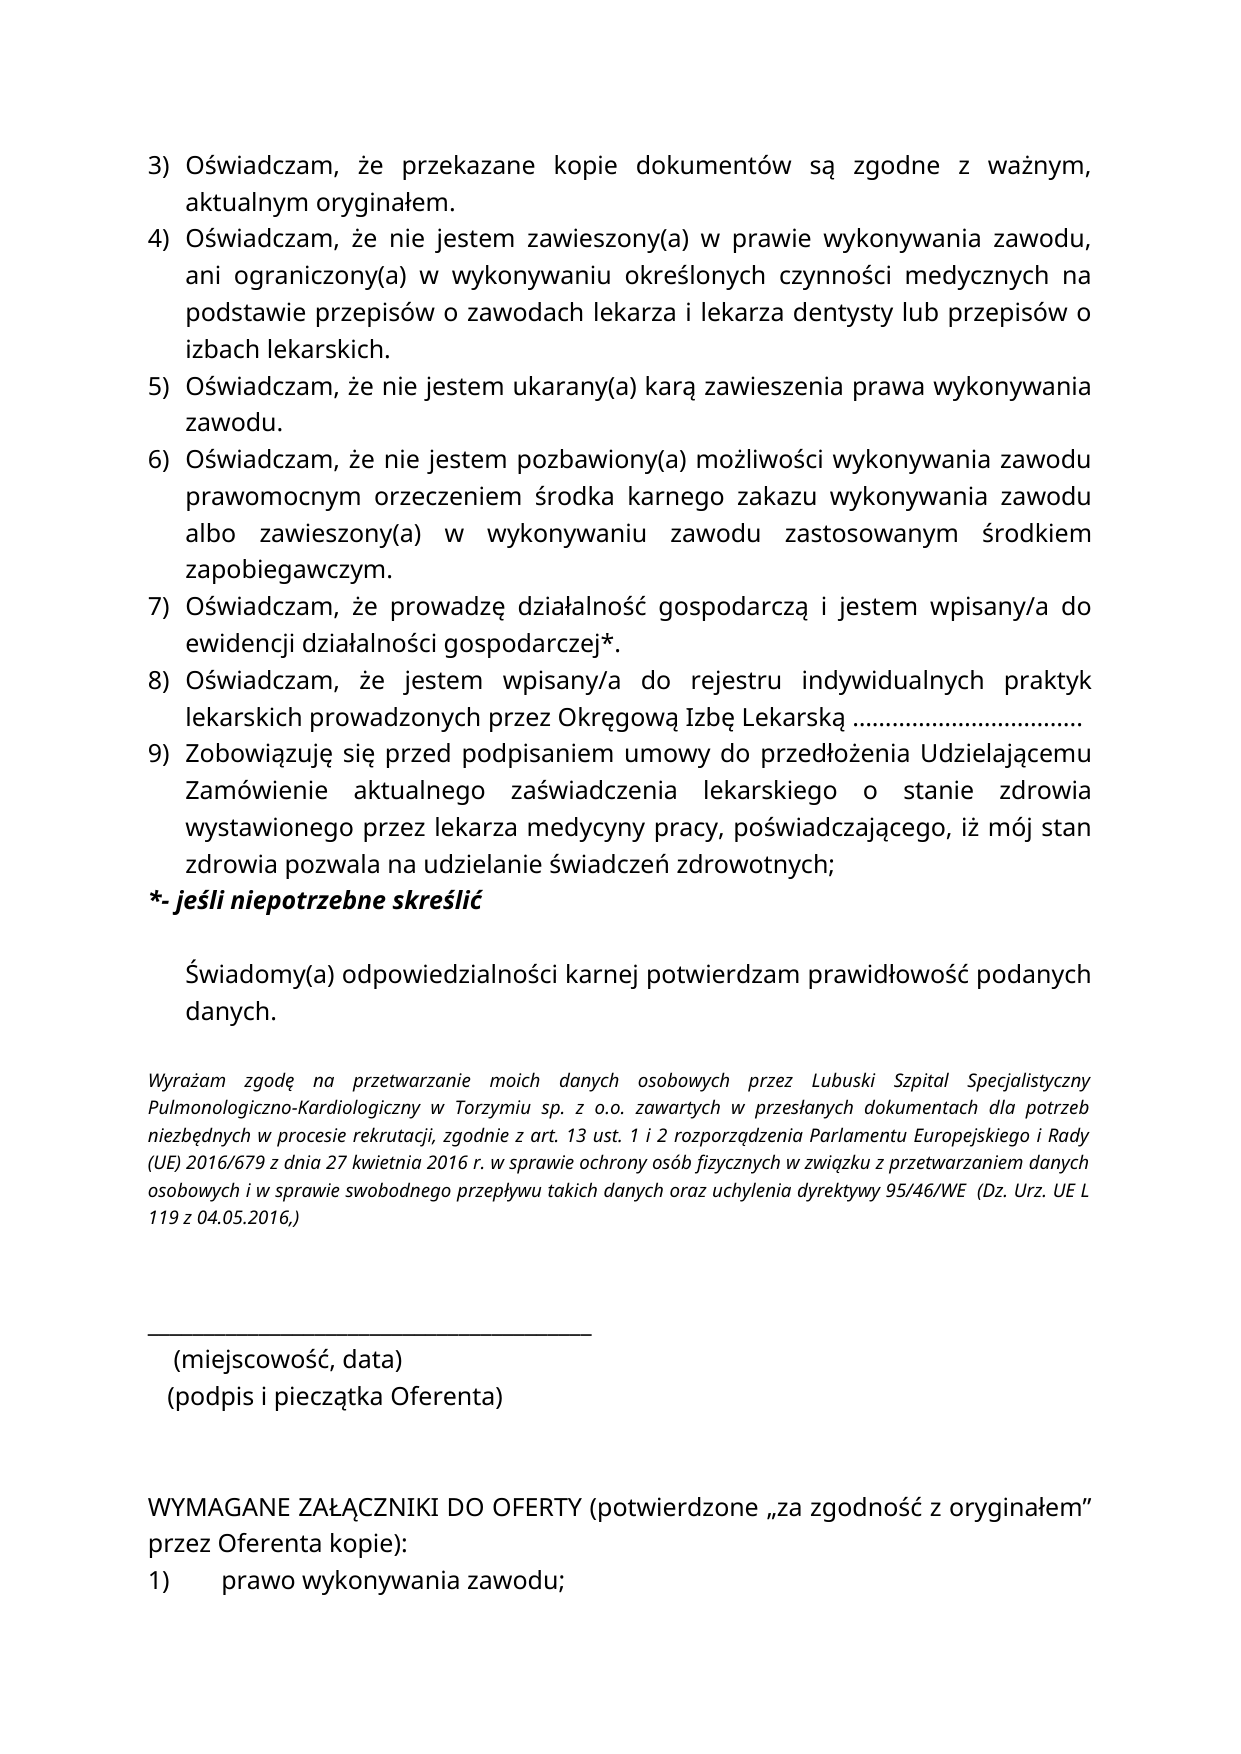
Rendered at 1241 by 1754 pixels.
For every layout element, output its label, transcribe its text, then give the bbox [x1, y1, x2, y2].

list Oświadczam, że przekazane kopie dokumentów są zgodne z ważnym, aktualnym oryginałem. [148, 148, 1093, 218]
list Oświadczam, że nie jestem ukarany(a) karą zawieszenia prawa wykonywania zawodu. [148, 368, 1093, 439]
text WYMAGANE ZAŁĄCZNIKI DO OFERTY (potwierdzone „za zgodność z oryginałem” przez Oferenta kopie): [148, 1489, 1093, 1560]
text Wyrażam zgodę na przetwarzanie moich danych osobowych przez Lubuski Szpital Specjalistyczny Pulmonologiczno-Kardiologiczny w Torzymiu sp. z o.o. zawartych w przesłanych dokumentach dla potrzeb niezbędnych w procesie rekrutacji, zgodnie z art. 13 ust. 1 i 2 rozporządzenia Parlamentu Europejskiego i Rady (UE) 2016/679 z dnia 27 kwietnia 2016 r. w sprawie ochrony osób fizycznych w związku z przetwarzaniem danych osobowych i w sprawie swobodnego przepływu takich danych oraz uchylenia dyrektywy 95/46/WE (Dz. Urz. UE L 119 z 04.05.2016,) [148, 1067, 1093, 1230]
text (miejscowość, data) [148, 1342, 1093, 1376]
list Świadomy(a) odpowiedzialności karnej potwierdzam prawidłowość podanych danych. [185, 957, 1093, 1027]
list Oświadczam, że nie jestem zawieszony(a) w prawie wykonywania zawodu, ani ograniczony(a) w wykonywaniu określonych czynności medycznych na podstawie przepisów o zawodach lekarza i lekarza dentysty lub przepisów o izbach lekarskich. [148, 221, 1093, 366]
list Oświadczam, że jestem wpisany/a do rejestru indywidualnych praktyk lekarskich prowadzonych przez Okręgową Izbę Lekarską …………………………….. [148, 662, 1093, 733]
list Oświadczam, że nie jestem pozbawiony(a) możliwości wykonywania zawodu prawomocnym orzeczeniem środka karnego zakazu wykonywania zawodu albo zawieszony(a) w wykonywaniu zawodu zastosowanym środkiem zapobiegawczym. [148, 442, 1093, 586]
list prawo wykonywania zawodu; [148, 1563, 1093, 1597]
text *- jeśli niepotrzebne skreślić [148, 883, 1093, 917]
text (podpis i pieczątka Oferenta) [148, 1379, 1093, 1413]
list Oświadczam, że prowadzę działalność gospodarczą i jestem wpisany/a do ewidencji działalności gospodarczej*. [148, 589, 1093, 660]
text ________________________________________ [148, 1305, 1093, 1339]
list Zobowiązuję się przed podpisaniem umowy do przedłożenia Udzielającemu Zamówienie aktualnego zaświadczenia lekarskiego o stanie zdrowia wystawionego przez lekarza medycyny pracy, poświadczającego, iż mój stan zdrowia pozwala na udzielanie świadczeń zdrowotnych; [148, 736, 1093, 880]
